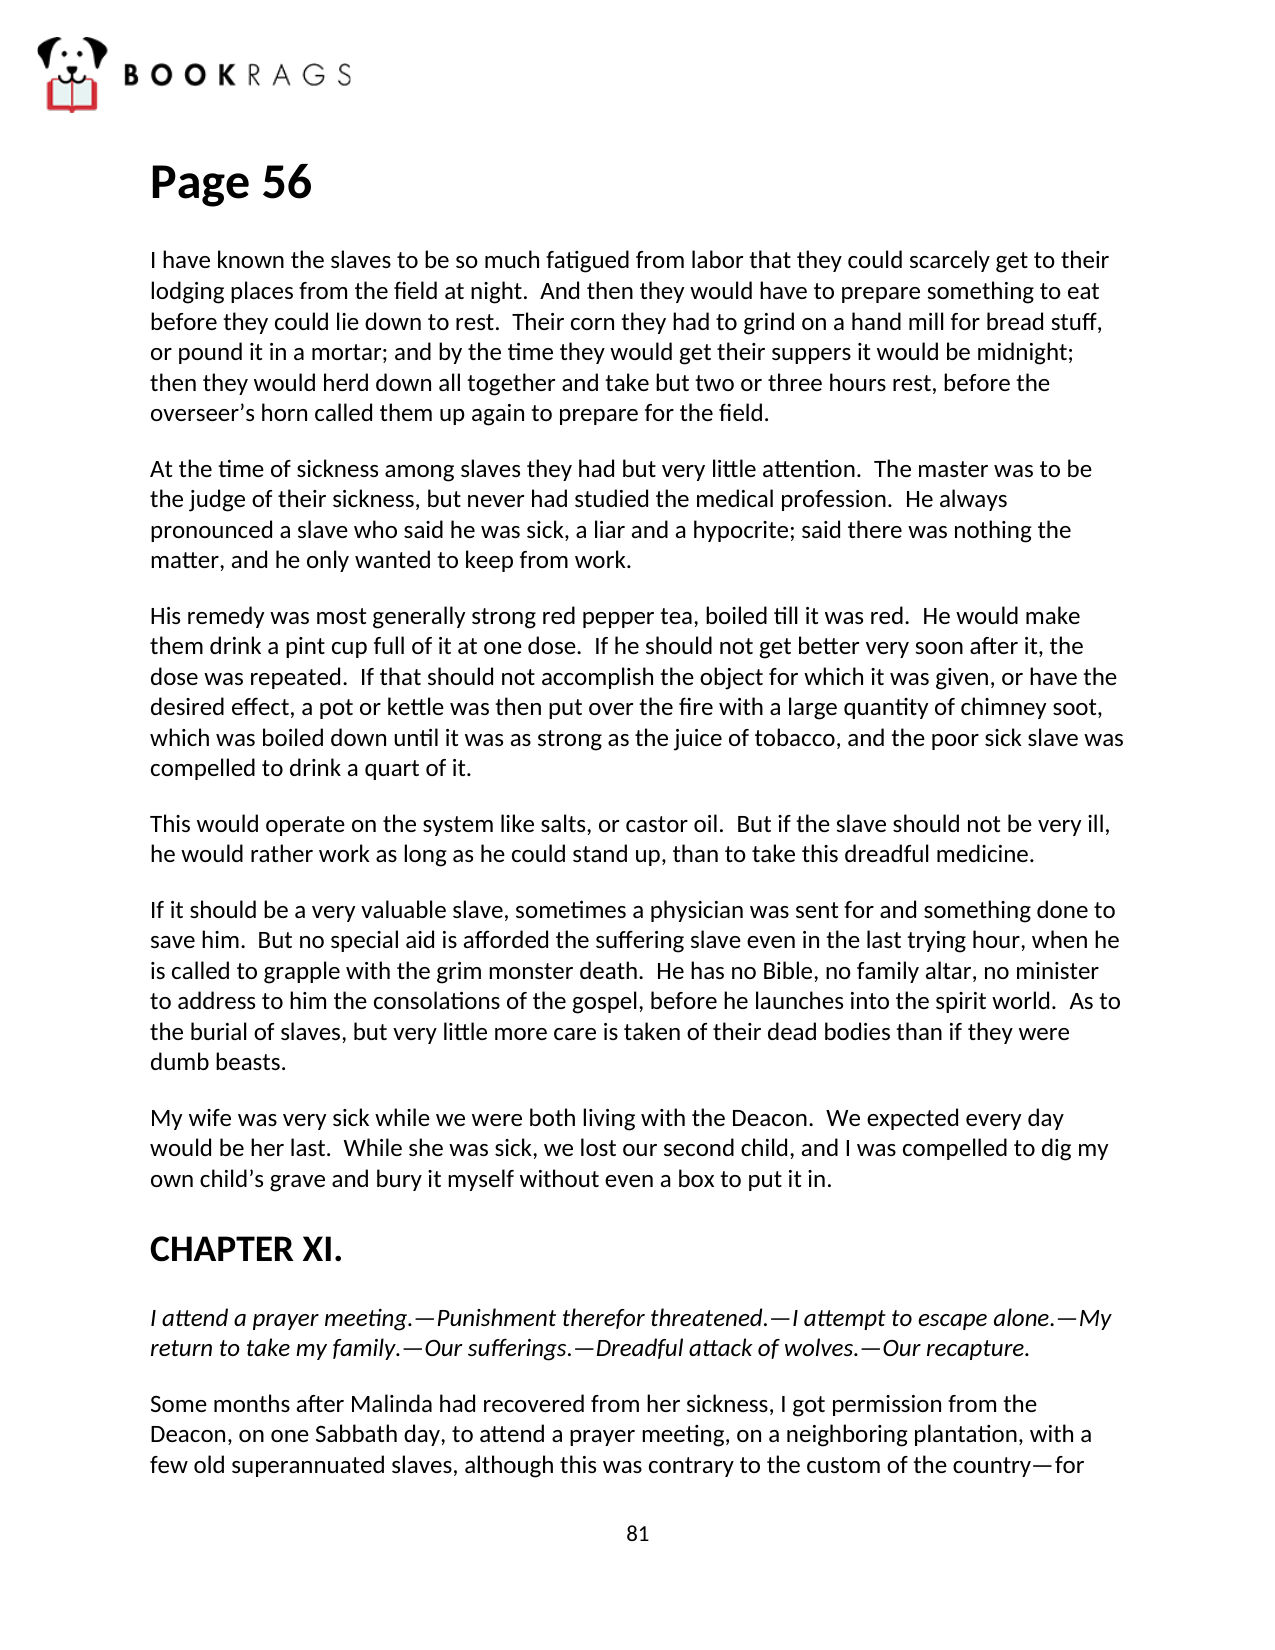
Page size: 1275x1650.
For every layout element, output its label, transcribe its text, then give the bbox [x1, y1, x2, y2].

picture [37, 37, 351, 113]
text This would operate on the system like salts, or castor oil. But if the slave should not be very ill, he would rather work as long as he could stand up, than to take this dreadful medicine. [150, 808, 1125, 869]
text CHAPTER XI. [150, 1225, 1125, 1271]
text If it should be a very valuable slave, sometimes a physician was sent for and something done to save him. But no special aid is afforded the suffering slave even in the last trying hour, when he is called to grapple with the grim monster death. He has no Bible, no family altar, no minister to address to him the consolations of the gospel, before he launches into the spirit world. As to the burial of slaves, but very little more care is taken of their dead bodies than if they were dumb beasts. [150, 894, 1125, 1077]
text I attend a prayer meeting.—­Punishment therefor threatened.—­I attempt to escape alone.—­My return to take my family.—­Our sufferings.—­Dreadful attack of wolves.—­Our recapture. [150, 1302, 1125, 1363]
text Page 56 [150, 150, 1125, 211]
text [150, 1388, 1125, 1479]
text At the time of sickness among slaves they had but very little attention. The master was to be the judge of their sickness, but never had studied the medical profession. He always pronounced a slave who said he was sick, a liar and a hypocrite; said there was nothing the matter, and he only wanted to keep from work. [150, 453, 1125, 575]
text I have known the slaves to be so much fatigued from labor that they could scarcely get to their lodging places from the field at night. And then they would have to prepare something to eat before they could lie down to rest. Their corn they had to grind on a hand mill for bread stuff, or pound it in a mortar; and by the time they would get their suppers it would be midnight; then they would herd down all together and take but two or three hours rest, before the overseer’s horn called them up again to prepare for the field. [150, 244, 1125, 428]
text My wife was very sick while we were both living with the Deacon. We expected every day would be her last. While she was sick, we lost our second child, and I was compelled to dig my own child’s grave and bury it myself without even a box to put it in. [150, 1102, 1125, 1194]
text His remedy was most generally strong red pepper tea, boiled till it was red. He would make them drink a pint cup full of it at one dose. If he should not get better very soon after it, the dose was repeated. If that should not accomplish the object for which it was given, or have the desired effect, a pot or kettle was then put over the fire with a large quantity of chimney soot, which was boiled down until it was as strong as the juice of tobacco, and the poor sick slave was compelled to drink a quart of it. [150, 600, 1125, 783]
